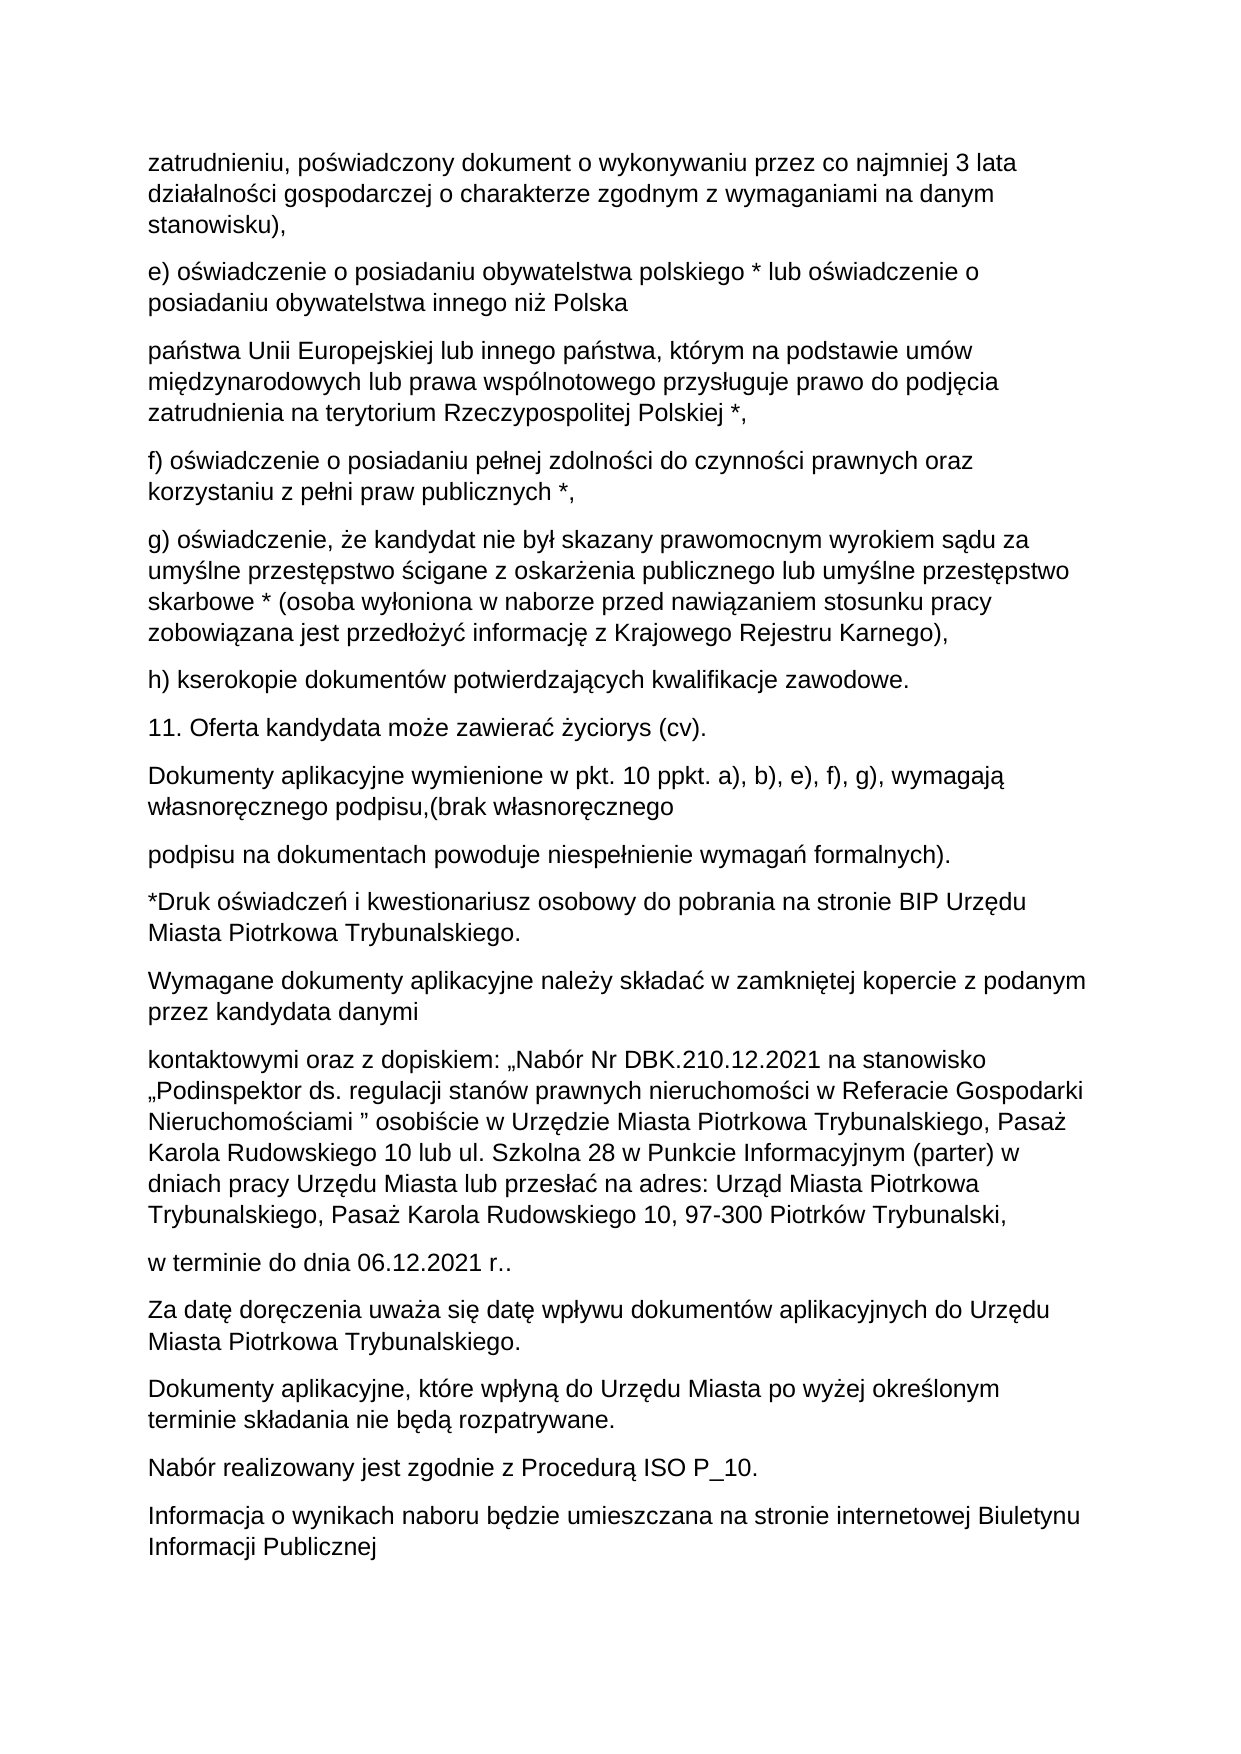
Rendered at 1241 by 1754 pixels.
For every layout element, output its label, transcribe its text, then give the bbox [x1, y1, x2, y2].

text Dokumenty aplikacyjne, które wpłyną do Urzędu Miasta po wyżej określonym terminie składania nie będą rozpatrywane. [148, 1374, 1093, 1434]
text 11. Oferta kandydata może zawierać życiorys (cv). [148, 713, 1093, 742]
text Wymagane dokumenty aplikacyjne należy składać w zamkniętej kopercie z podanym przez kandydata danymi [148, 966, 1093, 1026]
text państwa Unii Europejskiej lub innego państwa, którym na podstawie umów międzynarodowych lub prawa wspólnotowego przysługuje prawo do podjęcia zatrudnienia na terytorium Rzeczypospolitej Polskiej *, [148, 336, 1093, 427]
text h) kserokopie dokumentów potwierdzających kwalifikacje zawodowe. [148, 666, 1093, 694]
text *Druk oświadczeń i kwestionariusz osobowy do pobrania na stronie BIP Urzędu Miasta Piotrkowa Trybunalskiego. [148, 887, 1093, 947]
text Nabór realizowany jest zgodnie z Procedurą ISO P_10. [148, 1453, 1093, 1482]
text w terminie do dnia 06.12.2021 r.. [148, 1248, 1093, 1277]
text kontaktowymi oraz z dopiskiem: „Nabór Nr DBK.210.12.2021 na stanowisko „Podinspektor ds. regulacji stanów prawnych nieruchomości w Referacie Gospodarki Nieruchomościami ” osobiście w Urzędzie Miasta Piotrkowa Trybunalskiego, Pasaż Karola Rudowskiego 10 lub ul. Szkolna 28 w Punkcie Informacyjnym (parter) w dniach pracy Urzędu Miasta lub przesłać na adres: Urząd Miasta Piotrkowa Trybunalskiego, Pasaż Karola Rudowskiego 10, 97-300 Piotrków Trybunalski, [148, 1045, 1093, 1229]
text Informacja o wynikach naboru będzie umieszczana na stronie internetowej Biuletynu Informacji Publicznej [148, 1501, 1093, 1561]
text Dokumenty aplikacyjne wymienione w pkt. 10 ppkt. a), b), e), f), g), wymagają własnoręcznego podpisu,(brak własnoręcznego [148, 761, 1093, 821]
text podpisu na dokumentach powoduje niespełnienie wymagań formalnych). [148, 840, 1093, 868]
text f) oświadczenie o posiadaniu pełnej zdolności do czynności prawnych oraz korzystaniu z pełni praw publicznych *, [148, 446, 1093, 506]
text e) oświadczenie o posiadaniu obywatelstwa polskiego * lub oświadczenie o posiadaniu obywatelstwa innego niż Polska [148, 257, 1093, 317]
text Za datę doręczenia uważa się datę wpływu dokumentów aplikacyjnych do Urzędu Miasta Piotrkowa Trybunalskiego. [148, 1296, 1093, 1355]
text zatrudnieniu, poświadczony dokument o wykonywaniu przez co najmniej 3 lata działalności gospodarczej o charakterze zgodnym z wymaganiami na danym stanowisku), [148, 148, 1093, 238]
text g) oświadczenie, że kandydat nie był skazany prawomocnym wyrokiem sądu za umyślne przestępstwo ścigane z oskarżenia publicznego lub umyślne przestępstwo skarbowe * (osoba wyłoniona w naborze przed nawiązaniem stosunku pracy zobowiązana jest przedłożyć informację z Krajowego Rejestru Karnego), [148, 525, 1093, 647]
